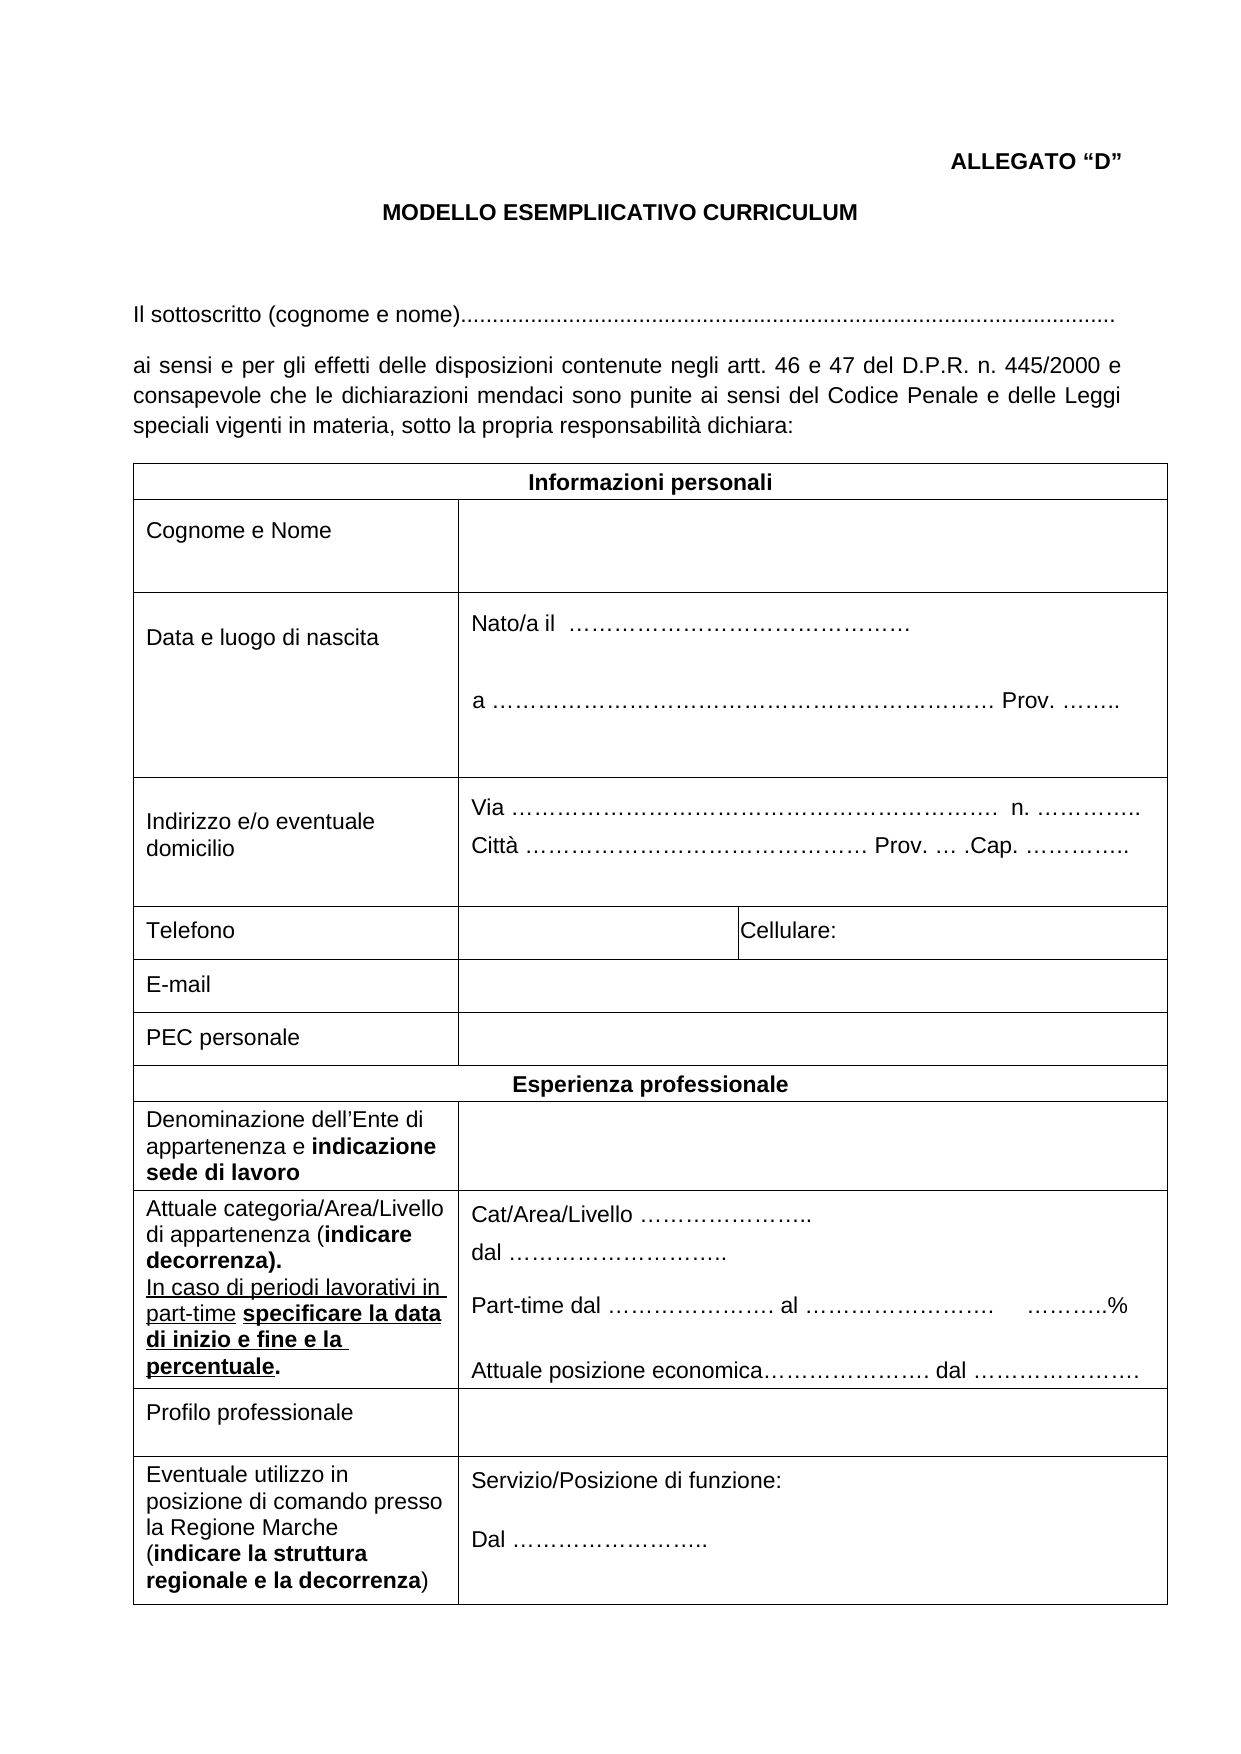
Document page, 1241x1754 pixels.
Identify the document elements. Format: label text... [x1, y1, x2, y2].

table_cell [459, 1013, 1167, 1065]
table_cell [459, 1389, 1167, 1456]
table_cell Eventuale utilizzo in posizione di comando presso la Regione Marche (indicare la struttura regionale e la decorrenza) [134, 1457, 458, 1603]
text ai sensi e per gli effetti delle disposizioni contenute negli artt. 46 e 47 del D.P.R. n. 445/2000 e consapevole che le dichiarazioni mendaci sono punite ai sensi del Codice Penale e delle Leggi speciali vigenti in materia, sotto la propria responsabilità dichiara: [133, 352, 1122, 438]
table_header Informazioni personali [134, 464, 1167, 499]
text Il sottoscritto (cognome e nome)....................................................................................................... [133, 301, 1122, 327]
table_cell Indirizzo e/o eventuale domicilio [134, 778, 458, 906]
table_cell Data e luogo di nascita [134, 593, 458, 777]
table_cell Denominazione dell’Ente di appartenenza e indicazione sede di lavoro [134, 1102, 458, 1189]
table_cell Nato/a il ……………………………………… a ………………………………………………………… Prov. …….. [459, 593, 1167, 777]
text MODELLO ESEMPLIICATIVO CURRICULUM [118, 199, 1122, 225]
table_cell [459, 500, 1167, 592]
table_cell Cognome e Nome [134, 500, 458, 592]
table_cell Cat/Area/Livello ………………….. dal ……………………….. Part-time dal …………………. al ……………………. ………..% Attuale posizione economica…………………. dal …………………. [459, 1191, 1167, 1388]
table_cell E-mail [134, 960, 458, 1012]
table_cell [459, 960, 1167, 1012]
table_cell Via ………………………………………………………. n. ………….. Città ……………………………………… Prov. … .Cap. ………….. [459, 778, 1167, 906]
table_cell Cellulare: [739, 907, 1167, 959]
table_cell Servizio/Posizione di funzione: Dal …………………….. [459, 1457, 1167, 1603]
table_cell PEC personale [134, 1013, 458, 1065]
table_cell Esperienza professionale [134, 1066, 1167, 1101]
text ALLEGATO “D” [118, 148, 1122, 174]
table_cell Profilo professionale [134, 1389, 458, 1456]
table_cell Attuale categoria/Area/Livello di appartenenza (indicare decorrenza). In caso di periodi lavorativi in part-time specificare la data di inizio e fine e la percentuale. [134, 1191, 458, 1388]
table_cell Telefono [134, 907, 458, 959]
table_cell [459, 907, 738, 959]
table_cell [459, 1102, 1167, 1189]
